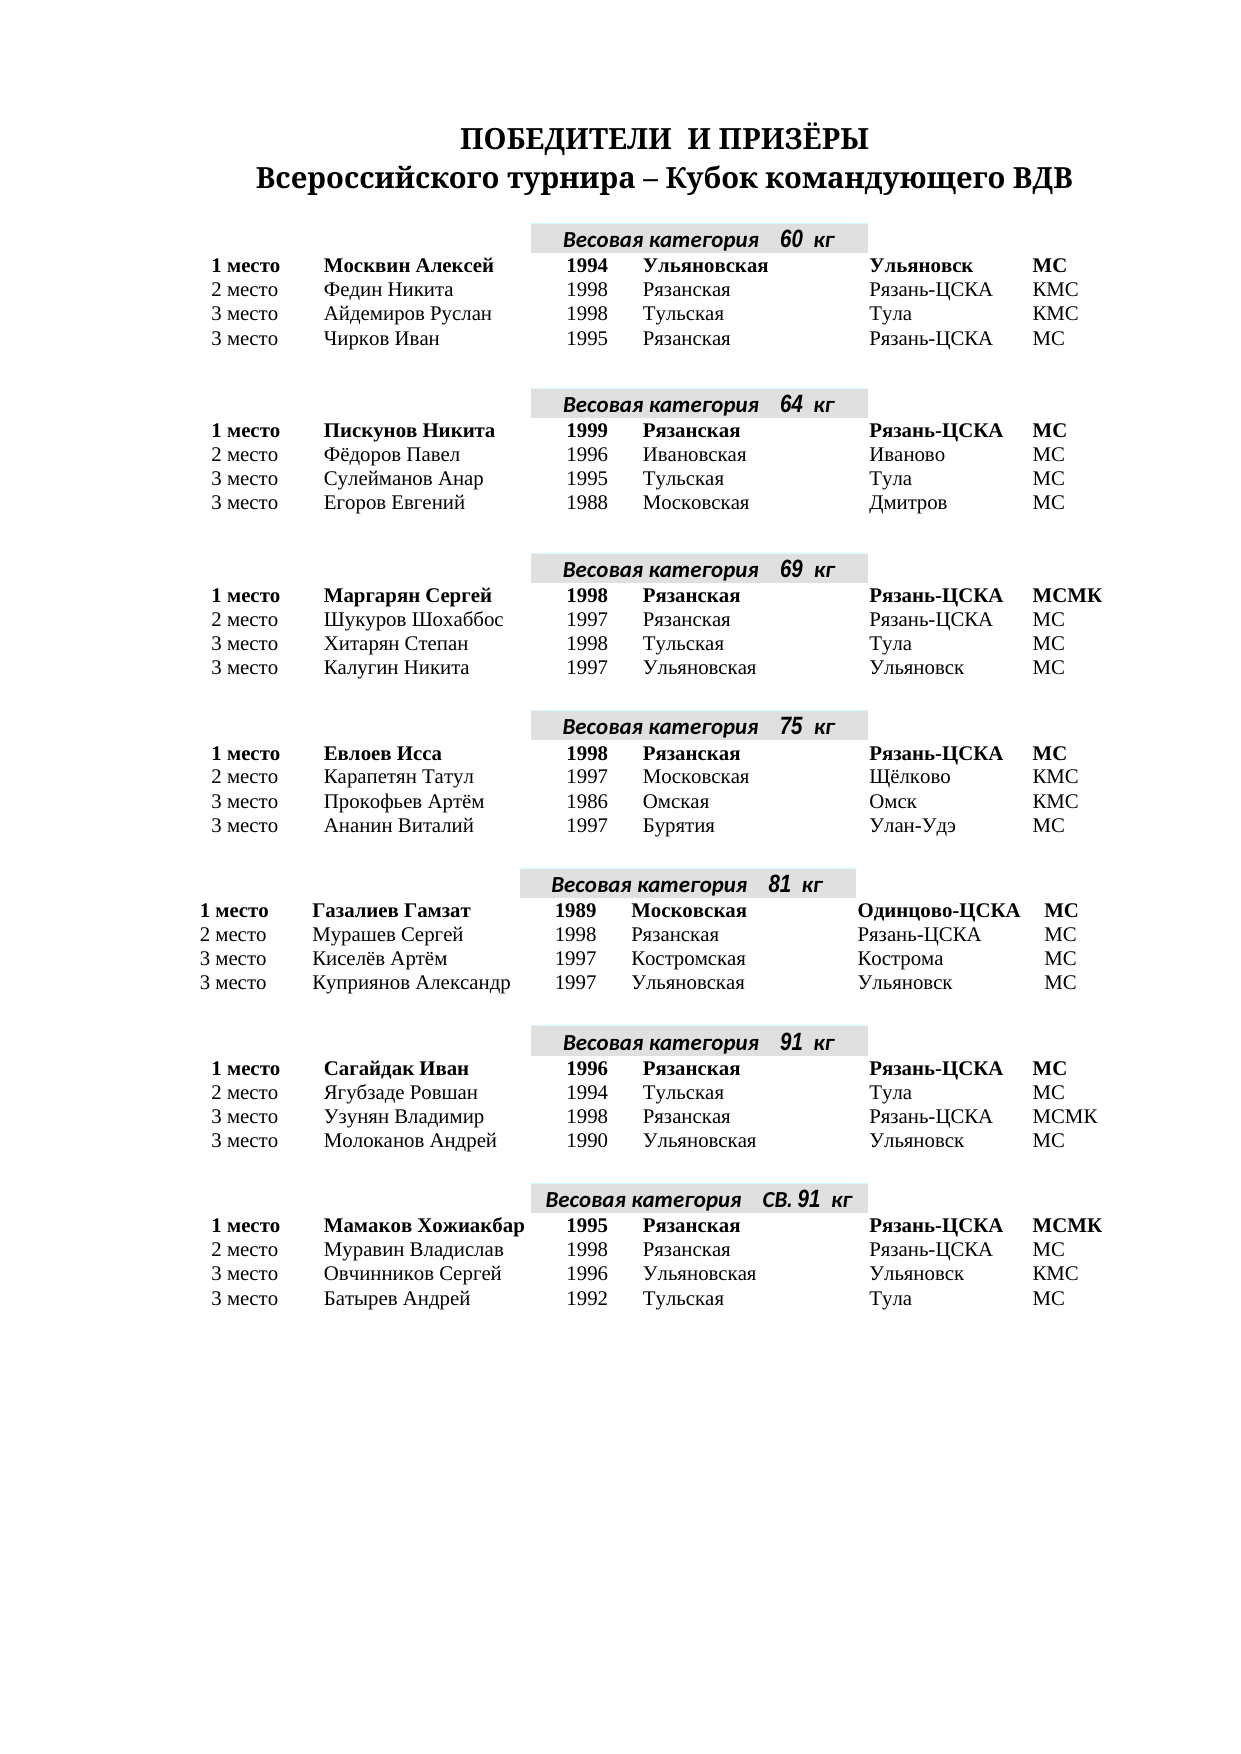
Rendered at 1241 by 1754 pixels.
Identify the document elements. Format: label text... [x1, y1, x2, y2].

table_cell Ягубзаде Ровшан [313, 1080, 555, 1104]
table_cell 1998 [555, 301, 631, 325]
table_cell 1 место [200, 418, 312, 442]
table_cell 1997 [555, 607, 631, 631]
table_cell Узунян Владимир [313, 1104, 555, 1128]
table_cell Рязанская [631, 325, 858, 349]
table_cell Ульяновск [858, 1128, 1021, 1152]
table_cell 3 место [188, 970, 301, 994]
table_cell МС [1021, 655, 1129, 679]
table_cell Ульяновск [846, 970, 1033, 994]
table_cell МС [1021, 490, 1129, 514]
table_cell МС [1021, 631, 1129, 655]
table_cell Сулейманов Анар [313, 466, 555, 490]
table_cell 3 место [200, 631, 312, 655]
table_cell Муравин Владислав [313, 1237, 555, 1261]
table_cell Москвин Алексей [313, 253, 555, 277]
table_header Весовая категория 60 кг [531, 224, 868, 253]
table_cell 1997 [555, 655, 631, 679]
text Всероссийского турнира – Кубок командующего ВДВ [177, 158, 1152, 197]
table_cell Рязанская [631, 740, 858, 764]
table_cell 2 место [200, 1080, 312, 1104]
table_cell МС [1021, 1080, 1129, 1104]
table_cell 1997 [543, 970, 620, 994]
table_cell Тула [858, 466, 1021, 490]
table_cell МС [1033, 946, 1141, 970]
table_cell Мурашев Сергей [301, 922, 543, 946]
table_cell 1998 [555, 1104, 631, 1128]
table_cell 3 место [188, 946, 301, 970]
table_cell Кострома [846, 946, 1033, 970]
table_cell Рязань-ЦСКА [858, 1056, 1021, 1080]
table_header Весовая категория СВ. 91 кг [531, 1184, 868, 1213]
table_cell Рязанская [631, 277, 858, 301]
table_cell 3 место [200, 1285, 312, 1346]
table_cell Рязанская [631, 1237, 858, 1261]
table_cell Ульяновск [858, 655, 1021, 679]
table_header Весовая категория 81 кг [520, 869, 856, 898]
table_cell Тула [858, 301, 1021, 325]
table_cell 1990 [555, 1128, 631, 1152]
table_cell Рязань-ЦСКА [858, 1104, 1021, 1128]
table_cell Рязань-ЦСКА [858, 740, 1021, 764]
table_cell КМС [1021, 277, 1129, 301]
table_cell 1998 [555, 740, 631, 764]
table_cell 3 место [200, 813, 312, 837]
table_cell Хитарян Степан [313, 631, 555, 655]
table_cell 3 место [200, 655, 312, 679]
table_cell 1997 [555, 813, 631, 837]
table_cell Тульская [631, 1285, 858, 1346]
table_header Весовая категория 75 кг [531, 711, 868, 740]
table_cell МС [1021, 1128, 1129, 1152]
table_cell Тульская [631, 301, 858, 325]
table_cell 1 место [188, 898, 301, 922]
table_cell 3 место [200, 466, 312, 490]
table_cell МС [1021, 1285, 1129, 1346]
table_cell Рязанская [620, 922, 846, 946]
table_cell МС [1021, 466, 1129, 490]
table_cell МС [1021, 740, 1129, 764]
table_cell МСМК [1021, 1213, 1129, 1237]
table_cell Рязанская [631, 607, 858, 631]
table_cell Карапетян Татул [313, 765, 555, 788]
table_cell КМС [1021, 1261, 1129, 1285]
table_cell Ульяновск [858, 1261, 1021, 1285]
table_cell 1992 [555, 1285, 631, 1346]
table_cell 1999 [555, 418, 631, 442]
table_cell Бурятия [631, 813, 858, 837]
table_cell МС [1021, 442, 1129, 466]
table_cell Рязань-ЦСКА [846, 922, 1033, 946]
table_cell Егоров Евгений [313, 490, 555, 514]
table_cell Мамаков Хожиакбар [313, 1213, 555, 1237]
table_cell Фёдоров Павел [313, 442, 555, 466]
table_cell Костромская [620, 946, 846, 970]
table_cell Калугин Никита [313, 655, 555, 679]
table_cell Рязанская [631, 583, 858, 607]
table_cell КМС [1021, 765, 1129, 788]
table_cell Рязань-ЦСКА [858, 607, 1021, 631]
table_cell 2 место [200, 442, 312, 466]
table_cell Маргарян Сергей [313, 583, 555, 607]
table_cell Одинцово-ЦСКА [846, 898, 1033, 922]
table_cell 2 место [200, 765, 312, 788]
table_cell 3 место [200, 1261, 312, 1285]
table_cell Пискунов Никита [313, 418, 555, 442]
table_cell Рязанская [631, 418, 858, 442]
table_cell Щёлково [858, 765, 1021, 788]
table_cell 2 место [200, 277, 312, 301]
table_cell Тула [858, 631, 1021, 655]
table_header Весовая категория 69 кг [531, 554, 868, 583]
table_cell МС [1021, 253, 1129, 277]
table_cell 1994 [555, 1080, 631, 1104]
table_cell Евлоев Исса [313, 740, 555, 764]
table_cell 1986 [555, 789, 631, 813]
table_cell 1997 [555, 765, 631, 788]
table_cell Ульяновская [631, 1128, 858, 1152]
table_cell Батырев Андрей [313, 1285, 555, 1346]
table_cell Ульяновская [631, 1261, 858, 1285]
table_cell 3 место [200, 301, 312, 325]
table_cell Рязанская [631, 1213, 858, 1237]
table_cell 1997 [543, 946, 620, 970]
table_header Весовая категория 64 кг [531, 389, 868, 418]
table_cell Дмитров [858, 490, 1021, 514]
table_cell Чирков Иван [313, 325, 555, 349]
table_cell 1998 [555, 277, 631, 301]
table_cell 1988 [555, 490, 631, 514]
table_cell 1994 [555, 253, 631, 277]
table_cell Тула [858, 1285, 1021, 1346]
table_cell 3 место [200, 490, 312, 514]
table_cell МС [1021, 325, 1129, 349]
table_cell Рязанская [631, 1104, 858, 1128]
table_cell Тульская [631, 631, 858, 655]
table_cell КМС [1021, 301, 1129, 325]
table_cell 1998 [555, 631, 631, 655]
table_cell Московская [631, 765, 858, 788]
table_cell МС [1021, 1237, 1129, 1261]
table_cell 1 место [200, 1056, 312, 1080]
table_cell Ульяновская [631, 253, 858, 277]
table_cell Рязанская [631, 1056, 858, 1080]
table_cell Куприянов Александр [301, 970, 543, 994]
table_cell Тула [858, 1080, 1021, 1104]
table_cell Московская [631, 490, 858, 514]
table_cell 1 место [200, 583, 312, 607]
table_cell 3 место [200, 789, 312, 813]
table_cell МС [1021, 418, 1129, 442]
table_cell Молоканов Андрей [313, 1128, 555, 1152]
table_cell Ульяновск [858, 253, 1021, 277]
table_cell Ивановская [631, 442, 858, 466]
table_cell Рязань-ЦСКА [858, 1237, 1021, 1261]
table_cell Рязань-ЦСКА [858, 325, 1021, 349]
table_cell Прокофьев Артём [313, 789, 555, 813]
table_cell МС [1021, 813, 1129, 837]
table_cell 2 место [188, 922, 301, 946]
table_cell МС [1021, 607, 1129, 631]
table_cell Овчинников Сергей [313, 1261, 555, 1285]
table_cell КМС [1021, 789, 1129, 813]
text ПОБЕДИТЕЛИ И ПРИЗЁРЫ [177, 118, 1152, 158]
table_cell 1995 [555, 325, 631, 349]
table_cell Ульяновская [631, 655, 858, 679]
table_cell Ульяновская [620, 970, 846, 994]
table_cell 1995 [555, 1213, 631, 1237]
table_cell 1998 [555, 583, 631, 607]
table_cell 1 место [200, 253, 312, 277]
table_cell Тульская [631, 1080, 858, 1104]
table_cell Московская [620, 898, 846, 922]
table_cell МС [1033, 970, 1141, 994]
table_cell Киселёв Артём [301, 946, 543, 970]
table_cell 1998 [555, 1237, 631, 1261]
table_cell Омск [858, 789, 1021, 813]
table_cell 2 место [200, 1237, 312, 1261]
table_cell Федин Никита [313, 277, 555, 301]
table_cell 1989 [543, 898, 620, 922]
table_cell Омская [631, 789, 858, 813]
table_cell Рязань-ЦСКА [858, 583, 1021, 607]
table_cell 3 место [200, 1128, 312, 1152]
table_cell Улан-Удэ [858, 813, 1021, 837]
table_cell МС [1033, 922, 1141, 946]
table_cell МС [1033, 898, 1141, 922]
table_cell МС [1021, 1056, 1129, 1080]
table_cell 3 место [200, 1104, 312, 1128]
table_cell МСМК [1021, 1104, 1129, 1128]
table_cell Рязань-ЦСКА [858, 1213, 1021, 1237]
table_cell Айдемиров Руслан [313, 301, 555, 325]
table_cell 1 место [200, 1213, 312, 1237]
table_cell 1996 [555, 1056, 631, 1080]
table_cell 1 место [200, 740, 312, 764]
table_cell Рязань-ЦСКА [858, 277, 1021, 301]
table_cell Тульская [631, 466, 858, 490]
table_cell 1996 [555, 442, 631, 466]
table_cell 3 место [200, 325, 312, 349]
table_cell Рязань-ЦСКА [858, 418, 1021, 442]
table_cell Иваново [858, 442, 1021, 466]
table_cell 2 место [200, 607, 312, 631]
table_cell 1996 [555, 1261, 631, 1285]
table_cell 1998 [543, 922, 620, 946]
table_cell МСМК [1021, 583, 1129, 607]
table_cell Сагайдак Иван [313, 1056, 555, 1080]
table_cell 1995 [555, 466, 631, 490]
table_header Весовая категория 91 кг [531, 1026, 868, 1056]
table_cell Ананин Виталий [313, 813, 555, 837]
table_cell Газалиев Гамзат [301, 898, 543, 922]
table_cell Шукуров Шохаббос [313, 607, 555, 631]
